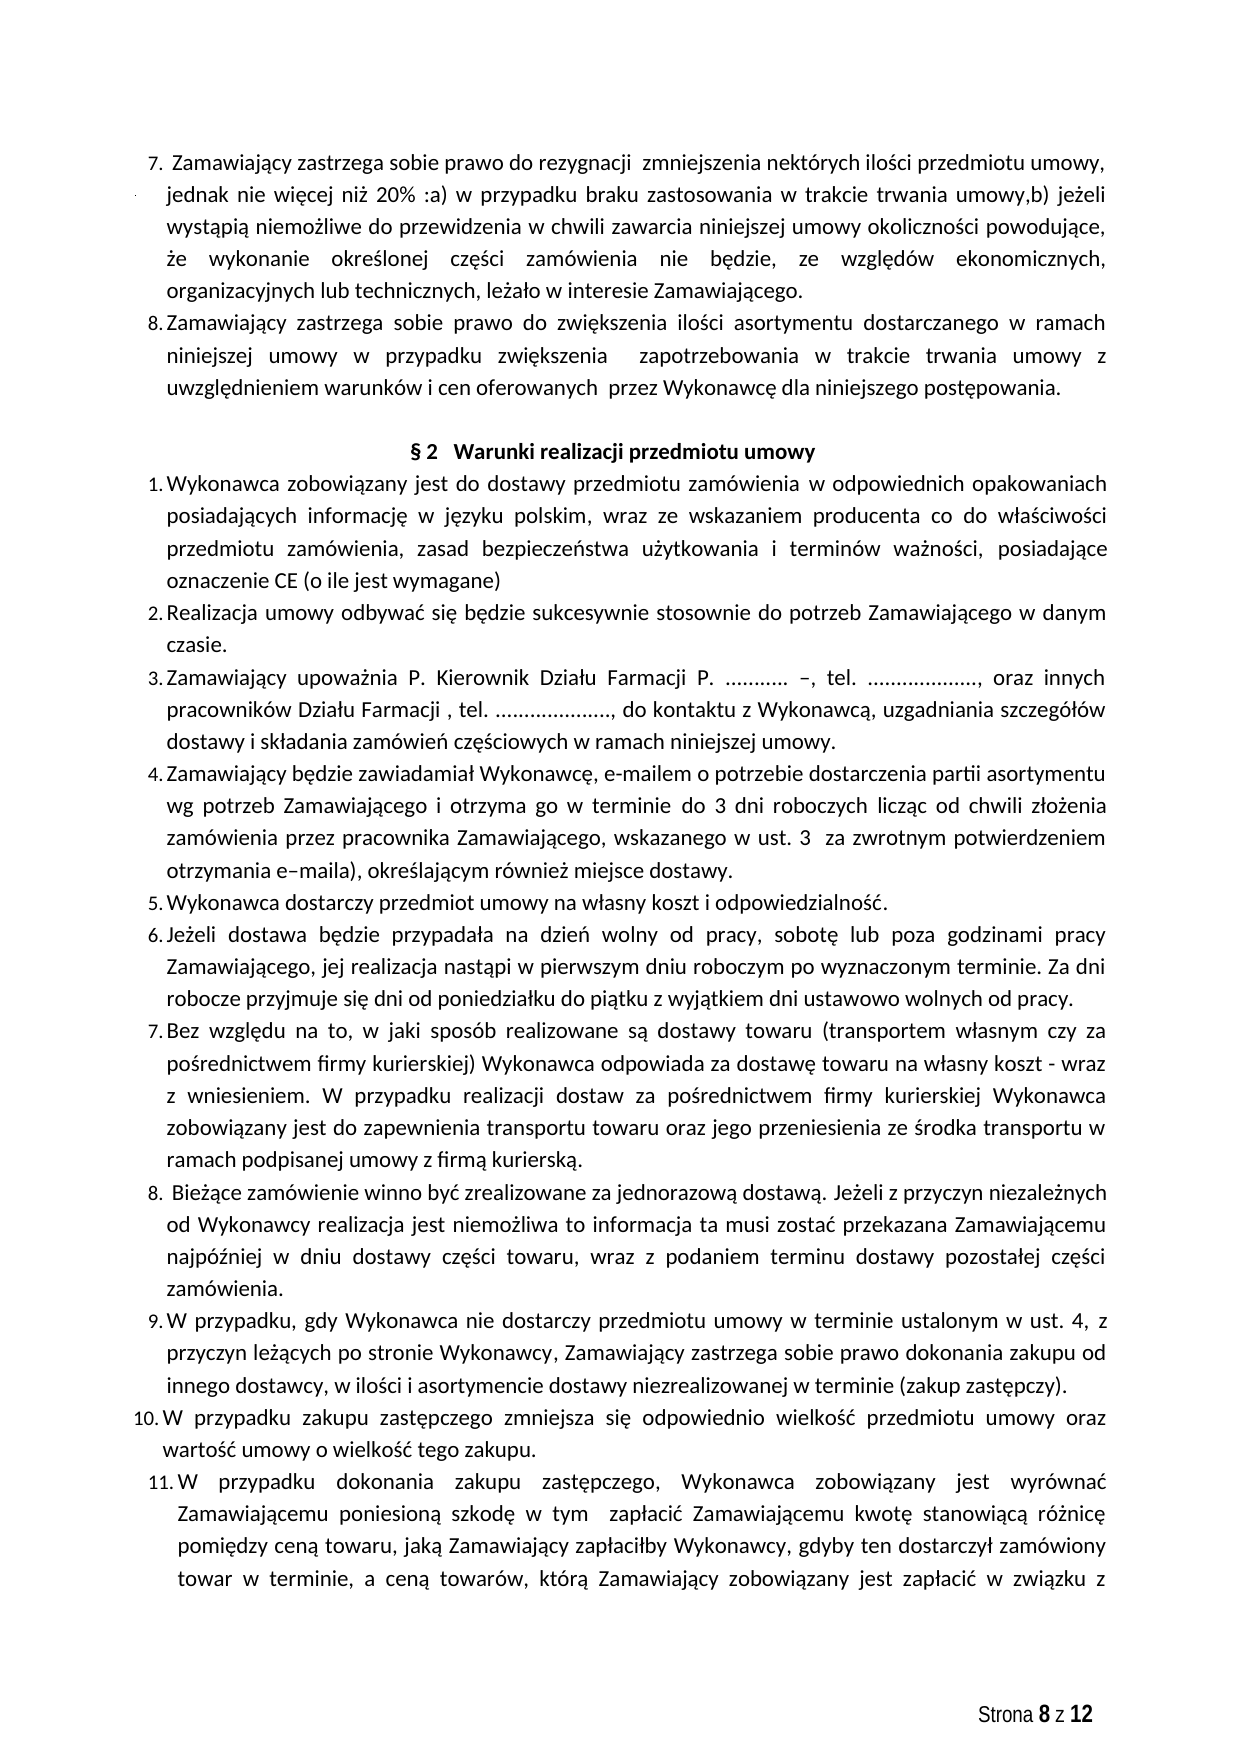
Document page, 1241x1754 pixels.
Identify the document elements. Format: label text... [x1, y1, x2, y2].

list Zamawiający zastrzega sobie prawo do rezygnacji zmniejszenia nektórych ilości przedmiotu umowy, jednak nie więcej niż 20% :a) w przypadku braku zastosowania w trakcie trwania umowy,b) jeżeli wystąpią niemożliwe do przewidzenia w chwili zawarcia niniejszej umowy okoliczności powodujące, że wykonanie określonej części zamówienia nie będzie, ze względów ekonomicznych, organizacyjnych lub technicznych, leżało w interesie Zamawiającego. [148, 148, 1107, 304]
list Bez względu na to, w jaki sposób realizowane są dostawy towaru (transportem własnym czy za pośrednictwem firmy kurierskiej) Wykonawca odpowiada za dostawę towaru na własny koszt - wraz z wniesieniem. W przypadku realizacji dostaw za pośrednictwem firmy kurierskiej Wykonawca zobowiązany jest do zapewnienia transportu towaru oraz jego przeniesienia ze środka transportu w ramach podpisanej umowy z firmą kurierską. [148, 1017, 1107, 1173]
list Bieżące zamówienie winno być zrealizowane za jednorazową dostawą. Jeżeli z przyczyn niezależnych od Wykonawcy realizacja jest niemożliwa to informacja ta musi zostać przekazana Zamawiającemu najpóźniej w dniu dostawy części towaru, wraz z podaniem terminu dostawy pozostałej części zamówienia. [148, 1178, 1107, 1302]
list Jeżeli dostawa będzie przypadała na dzień wolny od pracy, sobotę lub poza godzinami pracy Zamawiającego, jej realizacja nastąpi w pierwszym dniu roboczym po wyznaczonym terminie. Za dni robocze przyjmuje się dni od poniedziałku do piątku z wyjątkiem dni ustawowo wolnych od pracy. [148, 920, 1107, 1012]
list Realizacja umowy odbywać się będzie sukcesywnie stosownie do potrzeb Zamawiającego w danym czasie. [148, 598, 1107, 658]
list W przypadku, gdy Wykonawca nie dostarczy przedmiotu umowy w terminie ustalonym w ust. 4, z przyczyn leżących po stronie Wykonawcy, Zamawiający zastrzega sobie prawo dokonania zakupu od innego dostawcy, w ilości i asortymencie dostawy niezrealizowanej w terminie (zakup zastępczy). [148, 1306, 1107, 1399]
list Wykonawca dostarczy przedmiot umowy na własny koszt i odpowiedzialność. [148, 888, 1107, 916]
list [148, 1467, 1107, 1592]
list Wykonawca zobowiązany jest do dostawy przedmiotu zamówienia w odpowiednich opakowaniach posiadających informację w języku polskim, wraz ze wskazaniem producenta co do właściwości przedmiotu zamówienia, zasad bezpieczeństwa użytkowania i terminów ważności, posiadające oznaczenie CE (o ile jest wymagane) [148, 469, 1107, 594]
list Zamawiający upoważnia P. Kierownik Działu Farmacji P. ........... –, tel. ..................., oraz innych pracowników Działu Farmacji , tel. ...................., do kontaktu z Wykonawcą, uzgadniania szczegółów dostawy i składania zamówień częściowych w ramach niniejszej umowy. [148, 663, 1107, 755]
list Zamawiający zastrzega sobie prawo do zwiększenia ilości asortymentu dostarczanego w ramach niniejszej umowy w przypadku zwiększenia zapotrzebowania w trakcie trwania umowy z uwzględnieniem warunków i cen oferowanych przez Wykonawcę dla niniejszego postępowania. [148, 308, 1107, 401]
list W przypadku zakupu zastępczego zmniejsza się odpowiednio wielkość przedmiotu umowy oraz wartość umowy o wielkość tego zakupu. [133, 1403, 1107, 1463]
text § 2 Warunki realizacji przedmiotu umowy [118, 437, 1107, 465]
list Zamawiający będzie zawiadamiał Wykonawcę, e-mailem o potrzebie dostarczenia partii asortymentu wg potrzeb Zamawiającego i otrzyma go w terminie do 3 dni roboczych licząc od chwili złożenia zamówienia przez pracownika Zamawiającego, wskazanego w ust. 3 za zwrotnym potwierdzeniem otrzymania e–maila), określającym również miejsce dostawy. [148, 759, 1107, 884]
